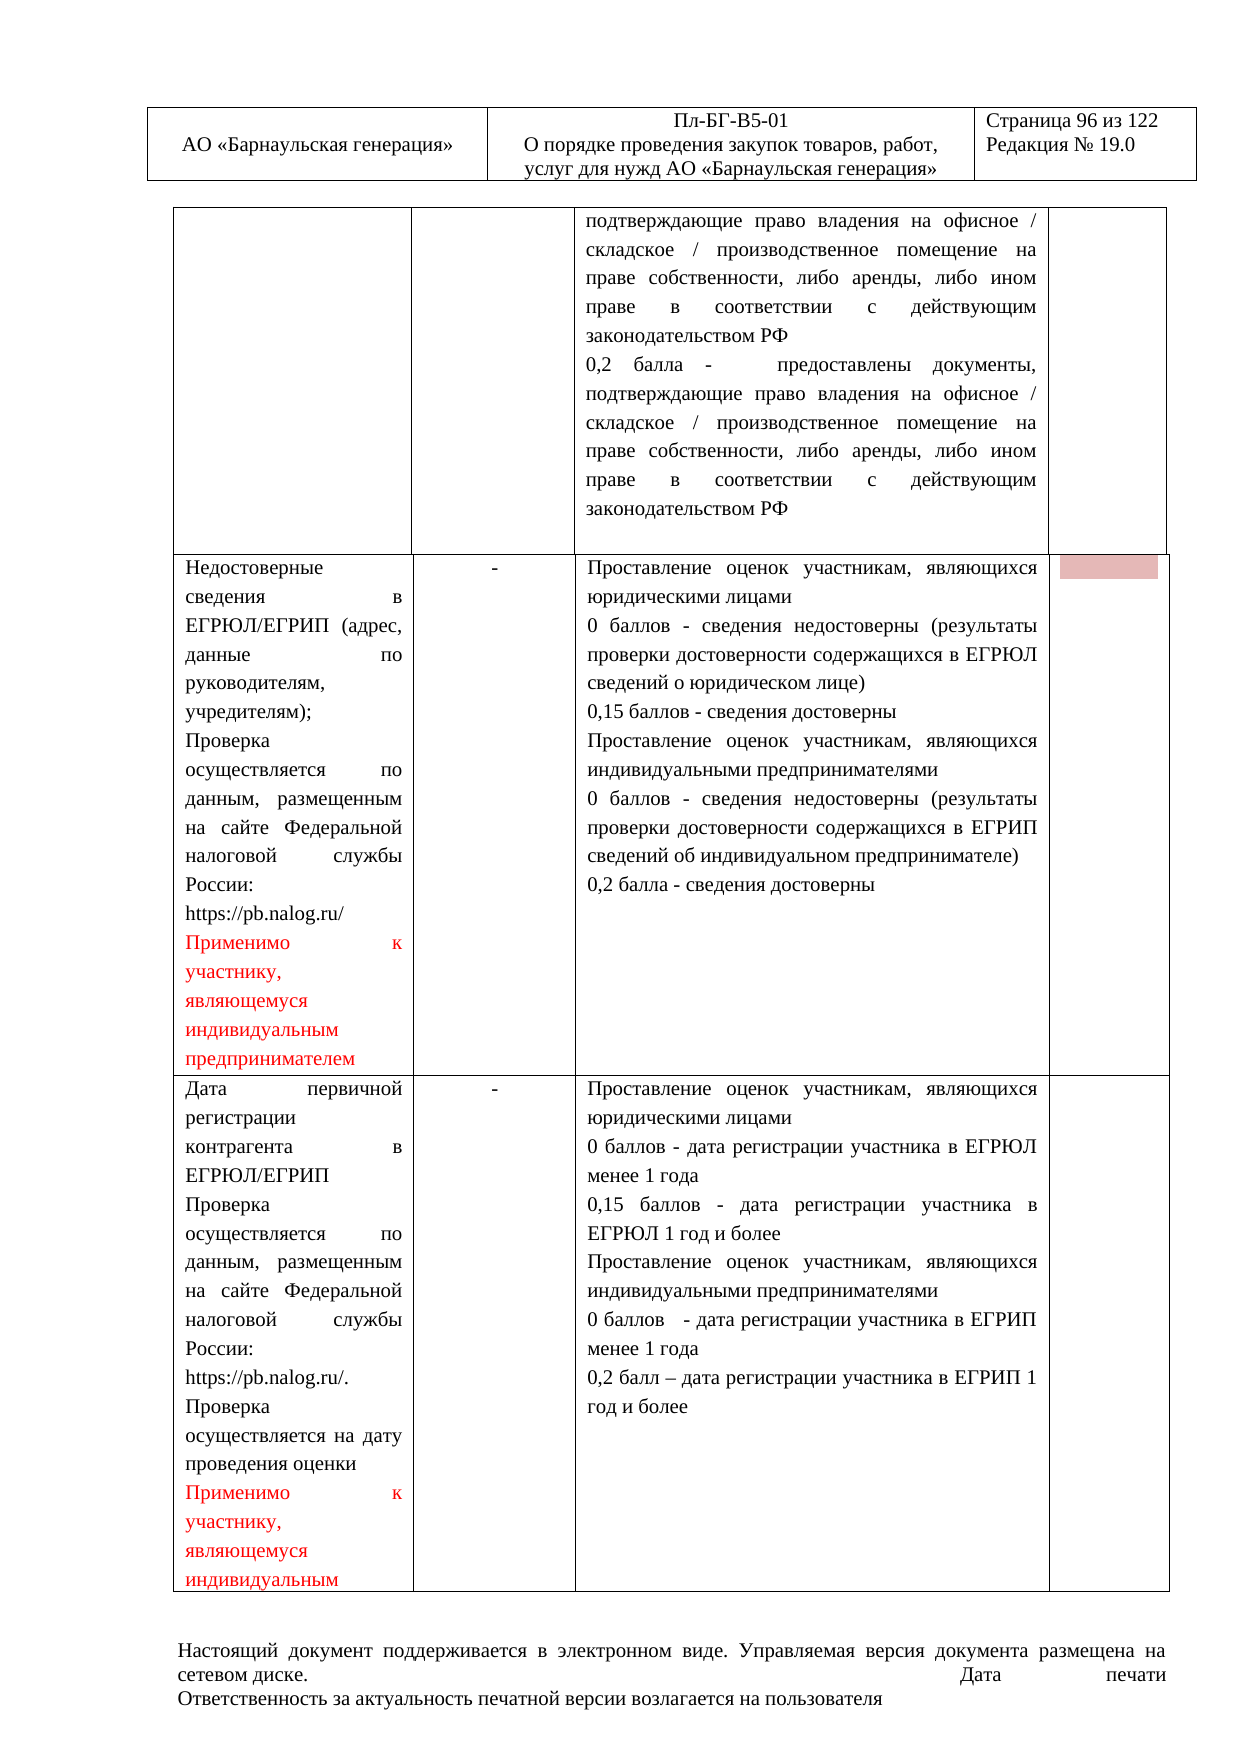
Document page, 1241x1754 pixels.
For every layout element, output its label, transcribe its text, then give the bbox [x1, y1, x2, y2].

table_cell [576, 1076, 1049, 1591]
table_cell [174, 1076, 413, 1591]
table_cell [174, 208, 411, 554]
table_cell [575, 208, 1048, 554]
table_cell [1050, 555, 1169, 1075]
table_cell - [412, 208, 574, 554]
table_cell - [414, 555, 575, 1075]
table_cell [1050, 1076, 1169, 1591]
table_cell Недостоверные сведения в ЕГРЮЛ/ЕГРИП (адрес, данные по руководителям, учредителям); Проверка осуществляется по данным, размещенным на сайте Федеральной налоговой службы России: https://pb.nalog.ru/ Применимо к участнику, являющемуся индивидуальным предпринимателем [174, 555, 413, 1075]
table_cell - [414, 1076, 575, 1591]
table_cell [1049, 208, 1166, 554]
table_cell Проставление оценок участникам, являющихся юридическими лицами 0 баллов - сведения недостоверны (результаты проверки достоверности содержащихся в ЕГРЮЛ сведений о юридическом лице) 0,15 баллов - сведения достоверны Проставление оценок участникам, являющихся индивидуальными предпринимателями 0 баллов - сведения недостоверны (результаты проверки достоверности содержащихся в ЕГРИП сведений об индивидуальном предпринимателе) 0,2 балла - сведения достоверны [576, 555, 1049, 1075]
